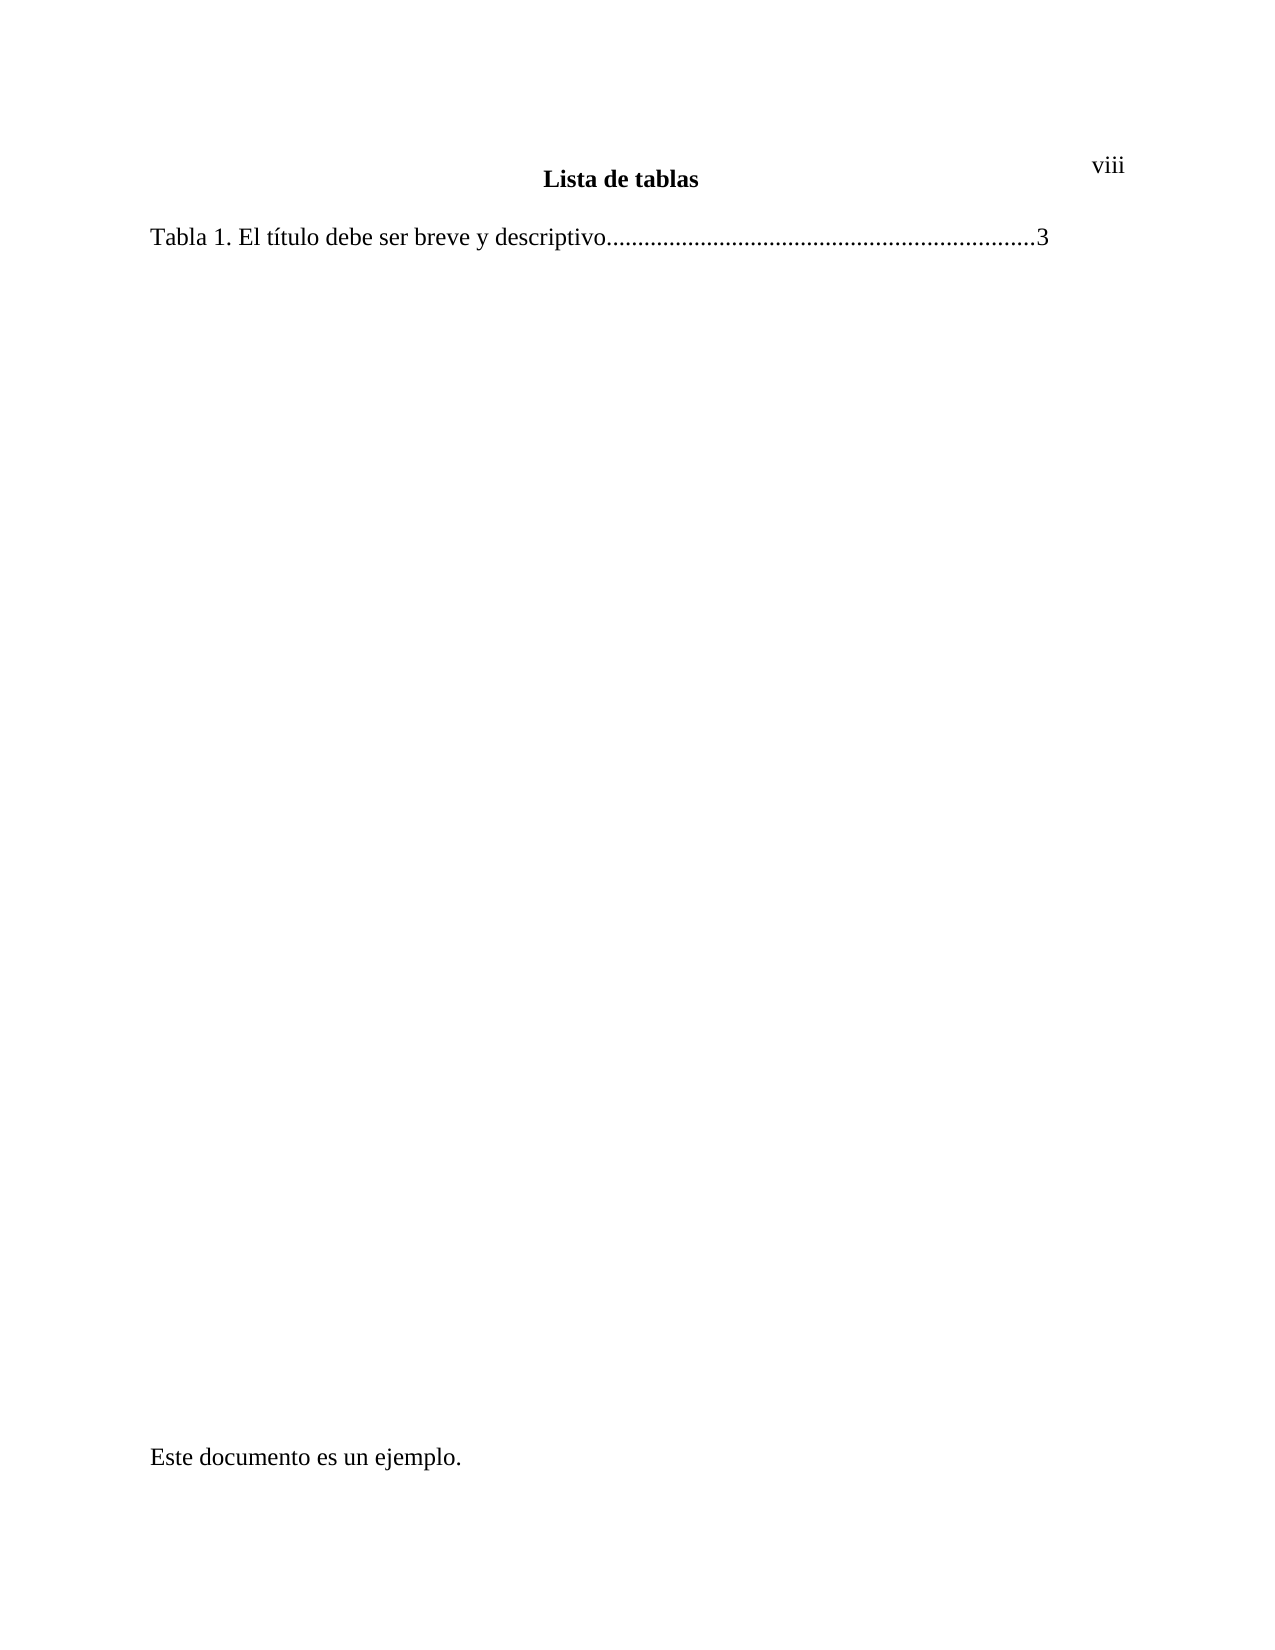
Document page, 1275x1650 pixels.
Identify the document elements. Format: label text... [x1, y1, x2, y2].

text Tabla 1. El título debe ser breve y descriptivo. 3 [150, 222, 1125, 251]
list Lista de tablas [150, 164, 1125, 193]
